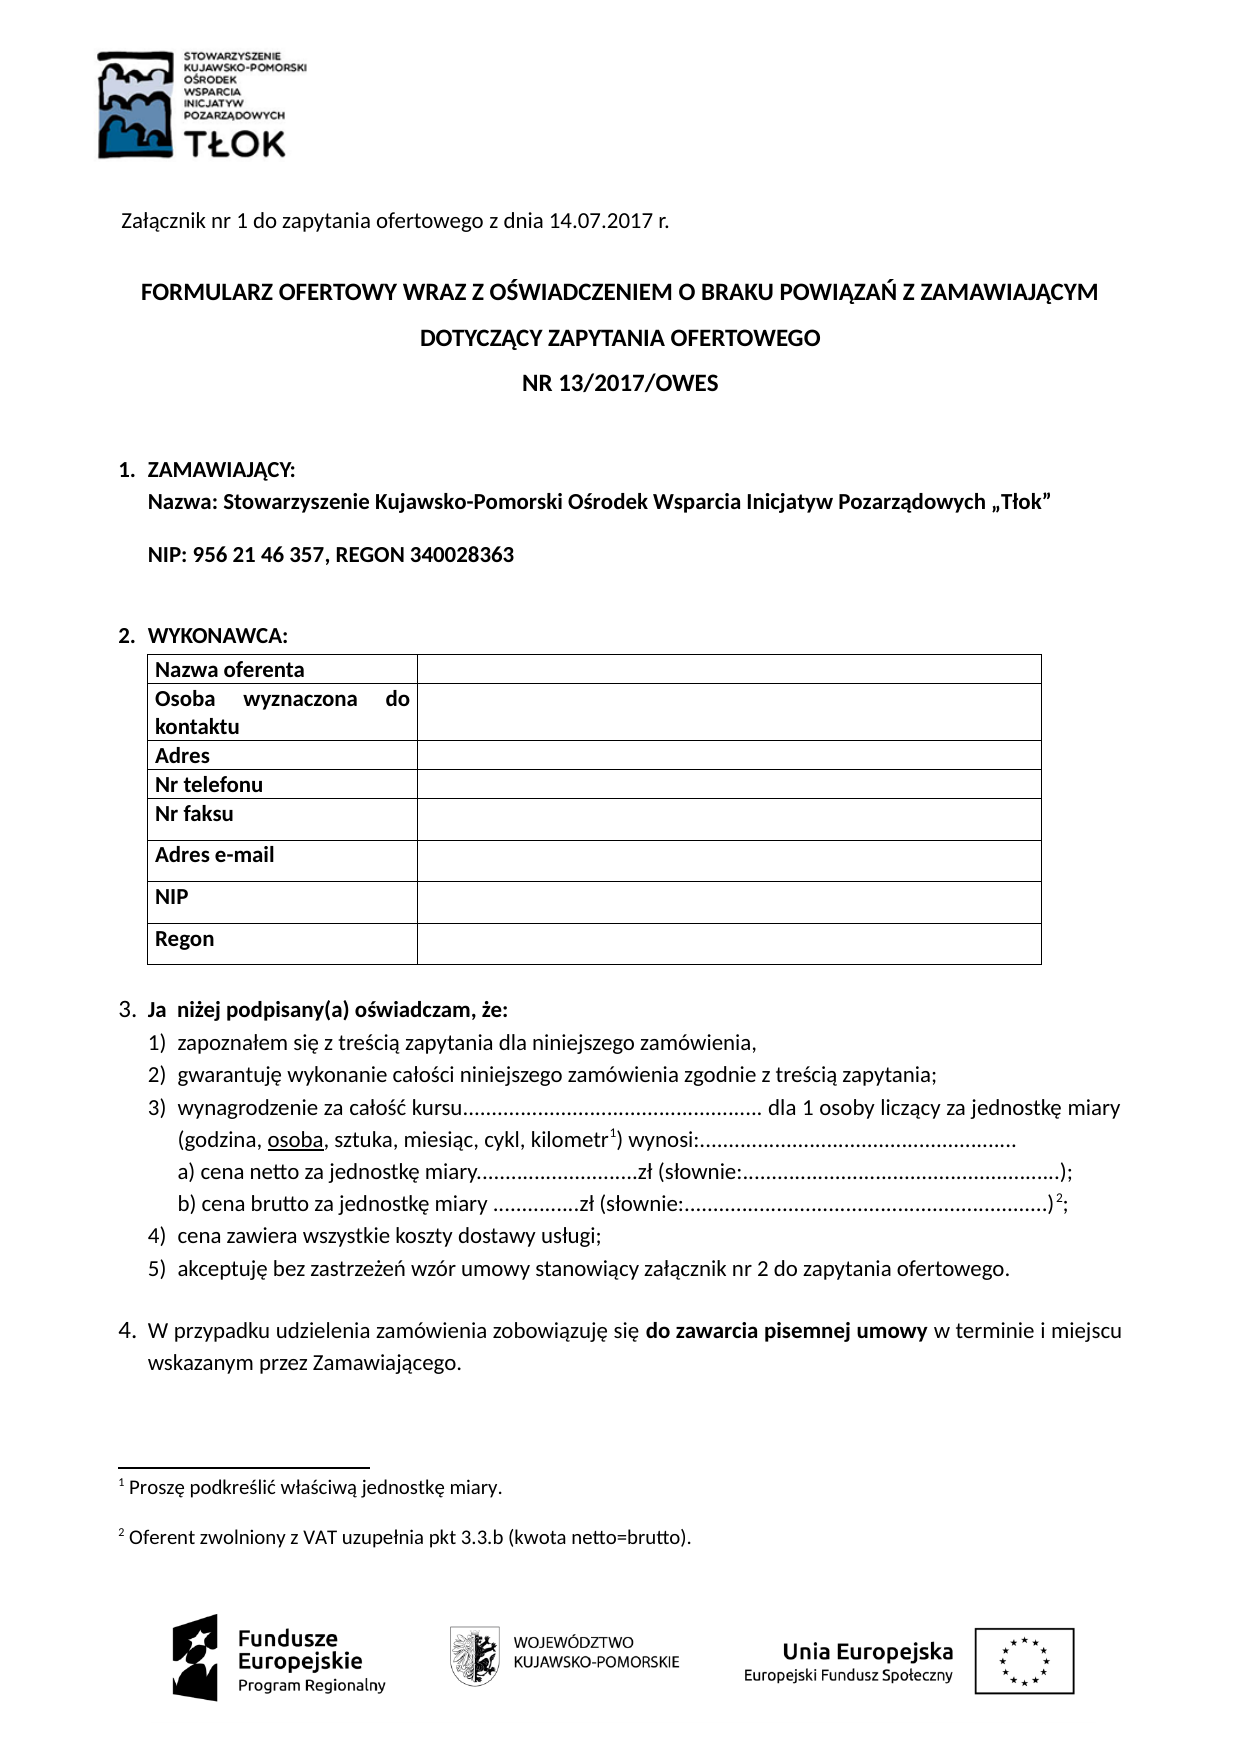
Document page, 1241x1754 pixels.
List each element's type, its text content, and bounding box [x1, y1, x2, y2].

list W przypadku udzielenia zamówienia zobowiązuję się do zawarcia pisemnej umowy w terminie i miejscu wskazanym przez Zamawiającego. [118, 1314, 1122, 1377]
list Nazwa: Stowarzyszenie Kujawsko-Pomorski Ośrodek Wsparcia Inicjatyw Pozarządowych „Tłok” [148, 487, 1122, 516]
table_cell [418, 799, 1041, 839]
list zapoznałem się z treścią zapytania dla niniejszego zamówienia, [148, 1028, 1122, 1056]
list Ja niżej podpisany(a) oświadczam, że: [118, 993, 1122, 1024]
list NIP: 956 21 46 357, REGON 340028363 [148, 541, 1122, 568]
table_cell [418, 841, 1041, 881]
text DOTYCZĄCY ZAPYTANIA OFERTOWEGO [118, 322, 1122, 352]
text Załącznik nr 1 do zapytania ofertowego z dnia 14.07.2017 r. [121, 206, 1122, 234]
picture [151, 1592, 1096, 1723]
table_cell Nr faksu [148, 799, 417, 839]
list akceptuję bez zastrzeżeń wzór umowy stanowiący załącznik nr 2 do zapytania ofertowego. [148, 1254, 1122, 1282]
table_header Nazwa oferenta [148, 655, 417, 683]
table_cell Adres e-mail [148, 841, 417, 881]
table_cell [418, 882, 1041, 923]
table_cell NIP [148, 882, 417, 923]
list gwarantuję wykonanie całości niniejszego zamówienia zgodnie z treścią zapytania; [148, 1061, 1122, 1088]
list WYKONAWCA: [118, 622, 1122, 649]
table_cell Nr telefonu [148, 770, 417, 798]
list ZAMAWIAJĄCY: [118, 455, 1122, 483]
table_cell Regon [148, 924, 417, 964]
table_cell [418, 770, 1041, 798]
table_cell Osoba wyznaczona do kontaktu [148, 684, 417, 740]
table_cell [418, 741, 1041, 769]
list wynagrodzenie za całość kursu.................................................... dla 1 osoby liczący za jednostkę miary (godzina, osoba, sztuka, miesiąc, cykl, kilometr) wynosi:....................................................... [148, 1093, 1122, 1153]
table_cell [418, 924, 1041, 964]
table_cell [418, 684, 1041, 740]
list cena zawiera wszystkie koszty dostawy usługi; [148, 1221, 1122, 1249]
text FORMULARZ OFERTOWY WRAZ Z OŚWIADCZENIEM O BRAKU POWIĄZAŃ Z ZAMAWIAJĄCYM [118, 276, 1122, 307]
text NR 13/2017/OWES [118, 368, 1122, 398]
picture [79, 28, 325, 180]
text b) cena brutto za jednostkę miary ...............zł (słownie:...............................................................); [177, 1189, 1122, 1217]
text a) cena netto za jednostkę miary............................zł (słownie:.......................................................); [177, 1157, 1122, 1185]
table_cell Adres [148, 741, 417, 769]
table_header [418, 655, 1041, 683]
